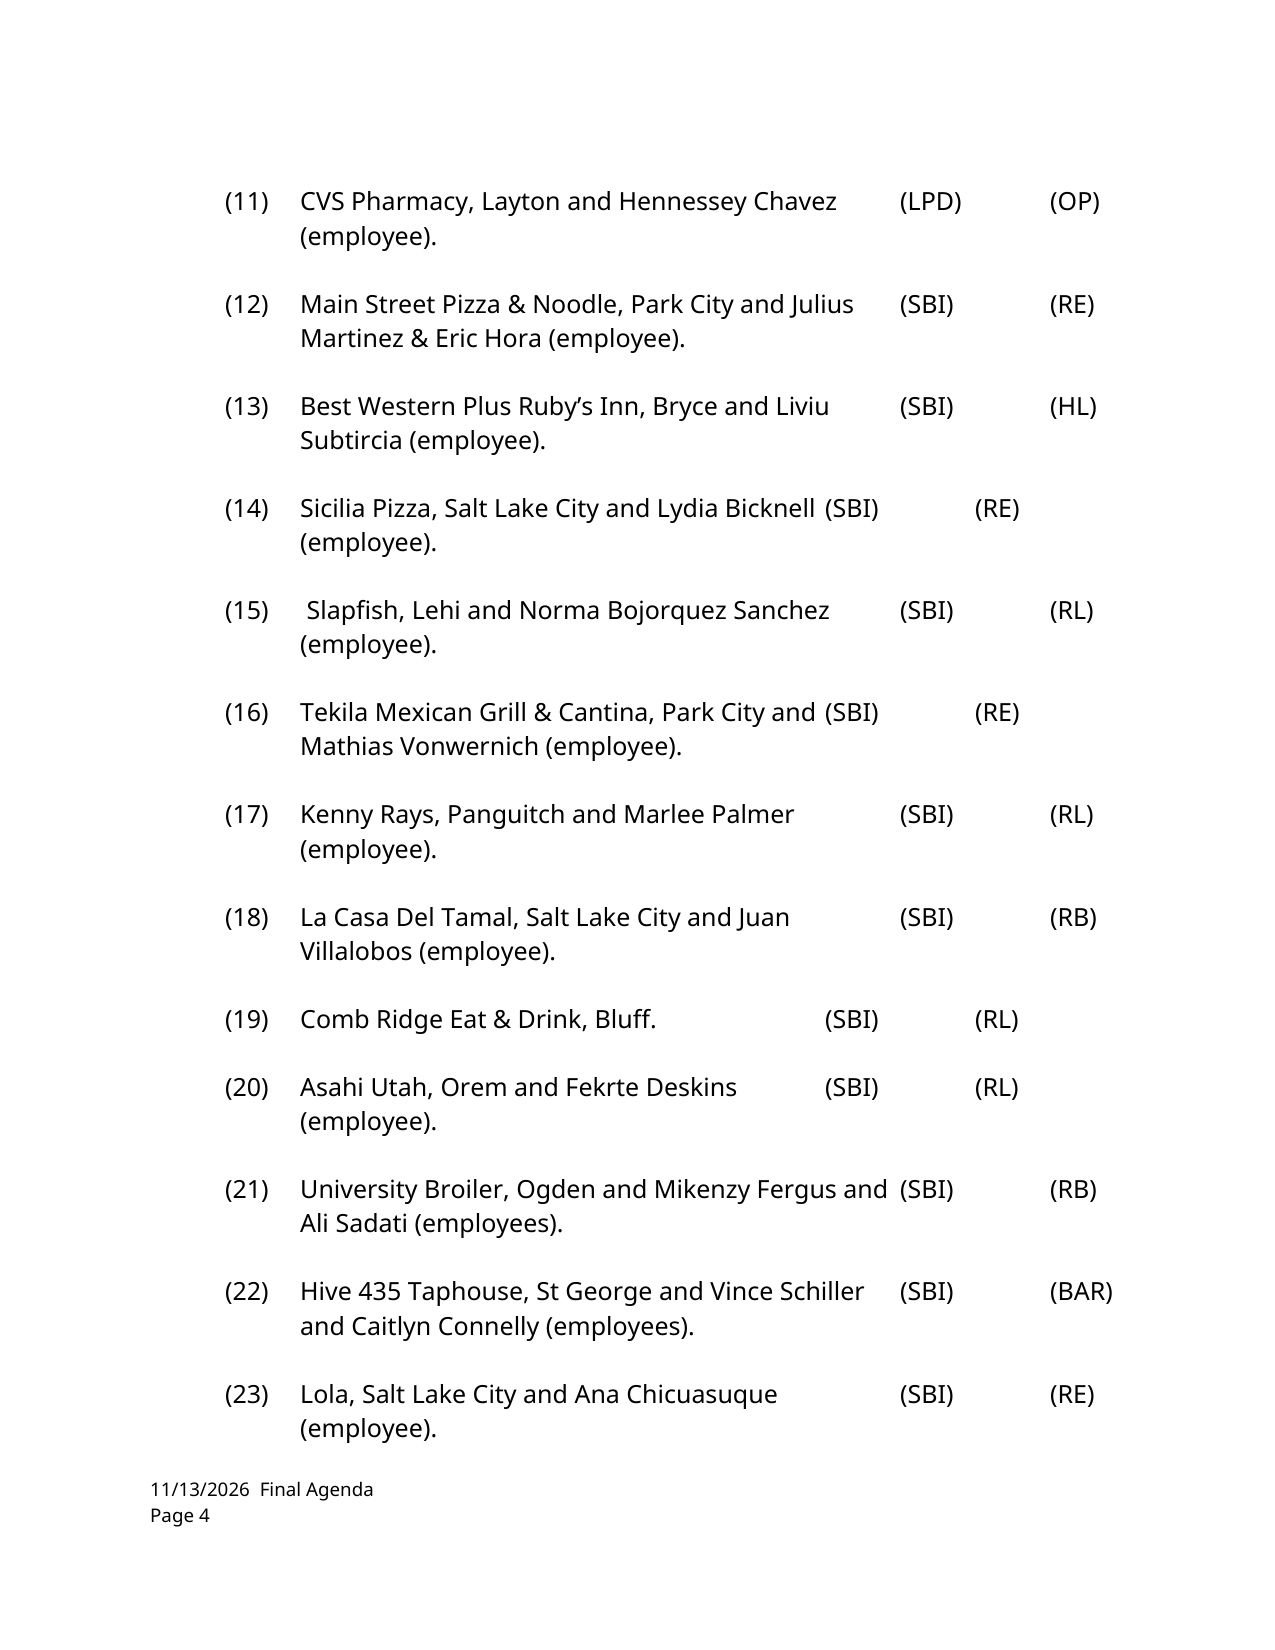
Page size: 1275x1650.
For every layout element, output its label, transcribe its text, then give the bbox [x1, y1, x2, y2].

text (16) Tekila Mexican Grill & Cantina, Park City and (SBI) (RE) [150, 695, 1125, 729]
text (12) Main Street Pizza & Noodle, Park City and Julius (SBI) (RE) [150, 286, 1125, 320]
text (17) Kenny Rays, Panguitch and Marlee Palmer (SBI) (RL) [150, 797, 1125, 831]
text (23) Lola, Salt Lake City and Ana Chicuasuque (SBI) (RE) [150, 1376, 1125, 1410]
text Martinez & Eric Hora (employee). [150, 320, 1125, 354]
text (21) University Broiler, Ogden and Mikenzy Fergus and (SBI) (RB) [150, 1172, 1125, 1206]
text (employee). [150, 218, 1125, 252]
text (18) La Casa Del Tamal, Salt Lake City and Juan (SBI) (RB) [150, 899, 1125, 933]
text (employee). [150, 831, 1125, 865]
text Ali Sadati (employees). [225, 1206, 1125, 1240]
text (14) Sicilia Pizza, Salt Lake City and Lydia Bicknell (SBI) (RE) [150, 491, 1125, 525]
text (employee). [150, 525, 1125, 559]
text Villalobos (employee). [150, 933, 1125, 967]
text (employee). [150, 1104, 1125, 1138]
text (13) Best Western Plus Ruby’s Inn, Bryce and Liviu (SBI) (HL) [150, 388, 1125, 422]
text (22) Hive 435 Taphouse, St George and Vince Schiller (SBI) (BAR) [150, 1274, 1125, 1308]
text (11) CVS Pharmacy, Layton and Hennessey Chavez (LPD) (OP) [150, 184, 1125, 218]
text (20) Asahi Utah, Orem and Fekrte Deskins (SBI) (RL) [150, 1070, 1125, 1104]
text Subtircia (employee). [150, 422, 1125, 457]
text Mathias Vonwernich (employee). [225, 729, 1125, 763]
text (15) Slapfish, Lehi and Norma Bojorquez Sanchez (SBI) (RL) [150, 593, 1125, 627]
text (19) Comb Ridge Eat & Drink, Bluff. (SBI) (RL) [150, 1002, 1125, 1036]
text and Caitlyn Connelly (employees). [150, 1308, 1125, 1342]
text (employee). [150, 1410, 1125, 1444]
text (employee). [150, 627, 1125, 661]
